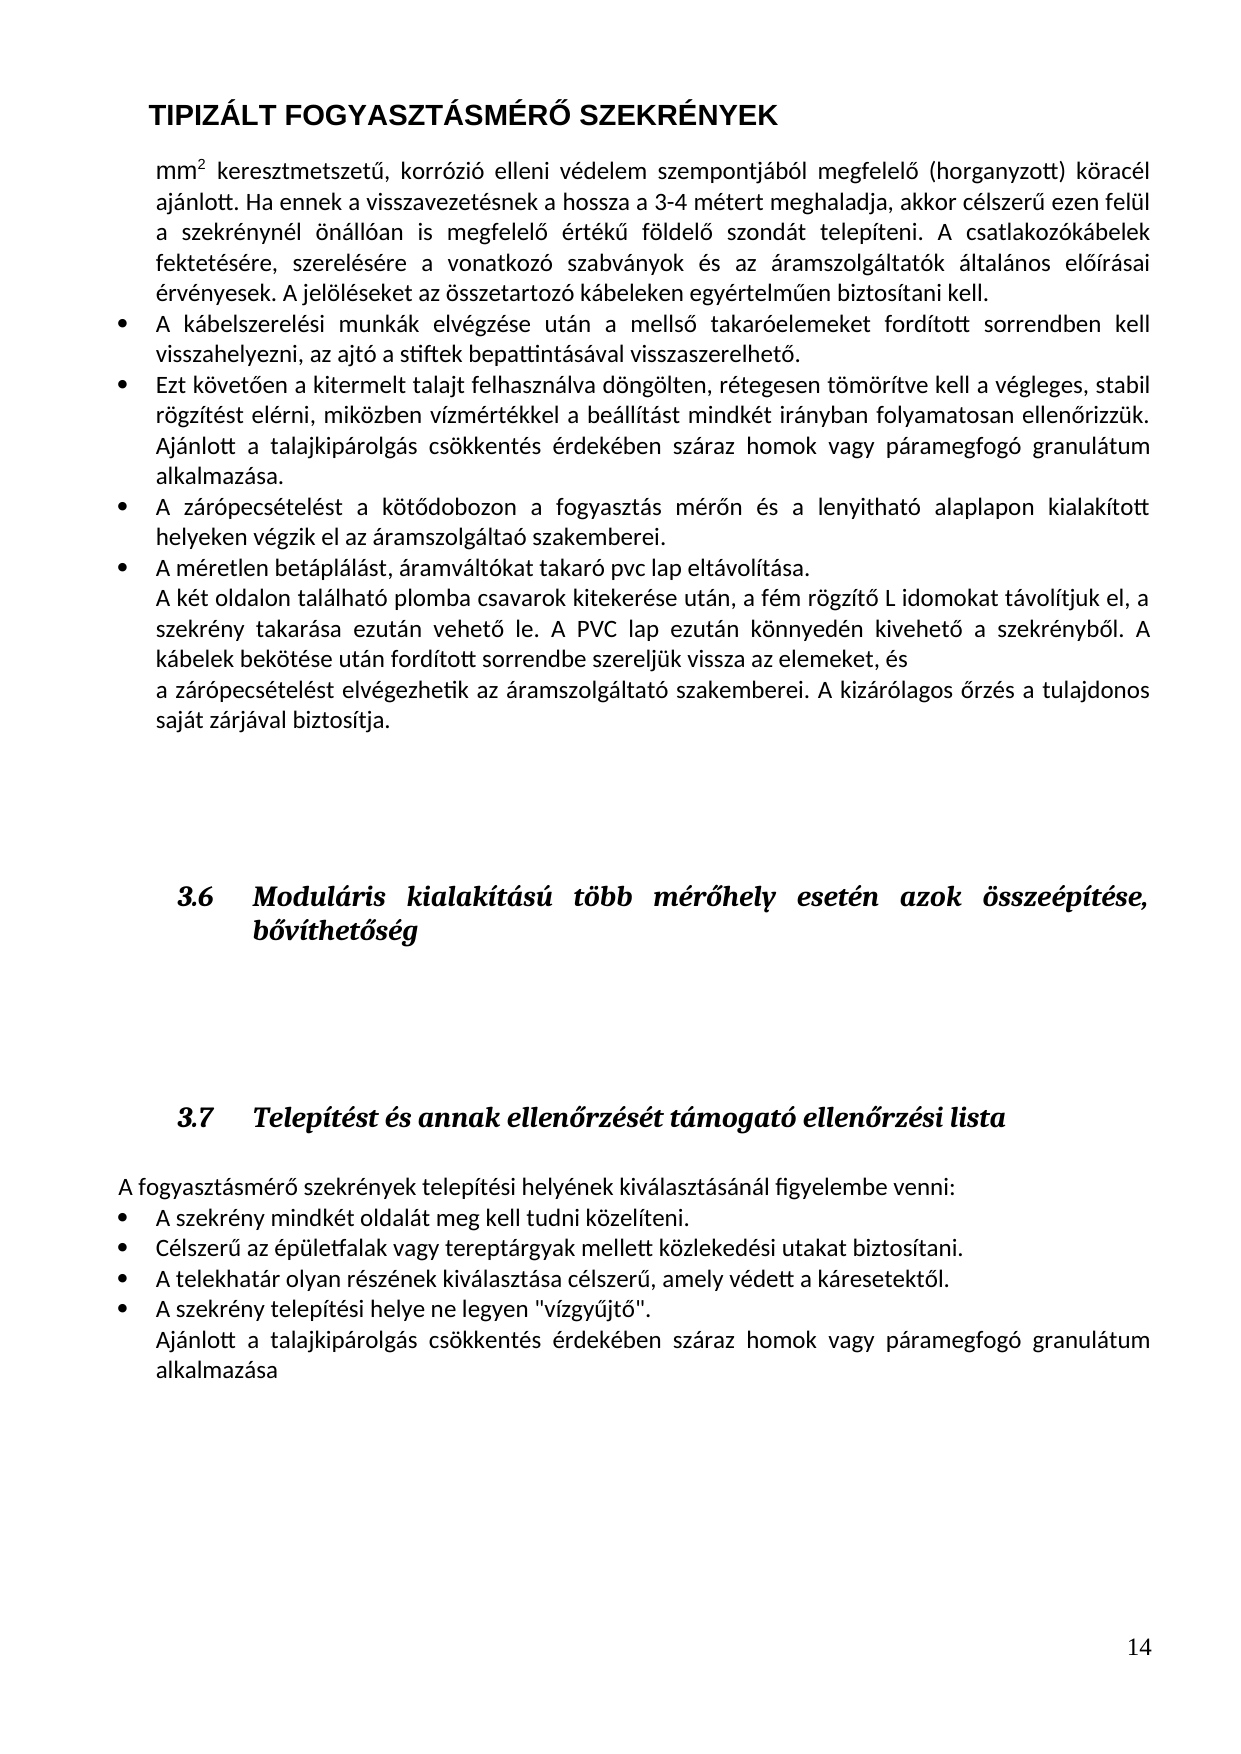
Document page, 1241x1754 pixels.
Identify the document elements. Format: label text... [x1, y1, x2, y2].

list A zárópecsételést a kötődobozon a fogyasztás mérőn és a lenyitható alaplapon kialakított helyeken végzik el az áramszolgáltaó szakemberei. [118, 491, 1152, 552]
list Célszerű az épületfalak vagy tereptárgyak mellett közlekedési utakat biztosítani. [118, 1232, 1152, 1263]
subtitle Moduláris kialakítású több mérőhely esetén azok összeépítése, bővíthetőség [177, 881, 1152, 948]
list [118, 155, 1152, 308]
list A méretlen betáplálást, áramváltókat takaró pvc lap eltávolítása. [118, 552, 1152, 583]
subtitle Telepítést és annak ellenőrzését támogató ellenőrzési lista [177, 1101, 1152, 1134]
text Ajánlott a talajkipárolgás csökkentés érdekében száraz homok vagy páramegfogó granulátum alkalmazása [156, 1324, 1152, 1385]
text A fogyasztásmérő szekrények telepítési helyének kiválasztásánál figyelembe venni: [118, 1171, 1152, 1202]
list A telekhatár olyan részének kiválasztása célszerű, amely védett a káresetektől. [118, 1263, 1152, 1293]
list A kábelszerelési munkák elvégzése után a mellső takaróelemeket fordított sorrendben kell visszahelyezni, az ajtó a stiftek bepattintásával visszaszerelhető. [118, 308, 1152, 369]
list Ezt követően a kitermelt talajt felhasználva döngölten, rétegesen tömörítve kell a végleges, stabil rögzítést elérni, miközben vízmértékkel a beállítást mindkét irányban folyamatosan ellenőrizzük. Ajánlott a talajkipárolgás csökkentés érdekében száraz homok vagy páramegfogó granulátum alkalmazása. [118, 369, 1152, 491]
text a zárópecsételést elvégezhetik az áramszolgáltató szakemberei. A kizárólagos őrzés a tulajdonos saját zárjával biztosítja. [156, 674, 1152, 735]
list A szekrény telepítési helye ne legyen "vízgyűjtő". [118, 1293, 1152, 1324]
text A két oldalon található plomba csavarok kitekerése után, a fém rögzítő L idomokat távolítjuk el, a szekrény takarása ezután vehető le. A PVC lap ezután könnyedén kivehető a szekrényből. A kábelek bekötése után fordított sorrendbe szereljük vissza az elemeket, és [156, 583, 1152, 674]
list A szekrény mindkét oldalát meg kell tudni közelíteni. [118, 1202, 1152, 1232]
